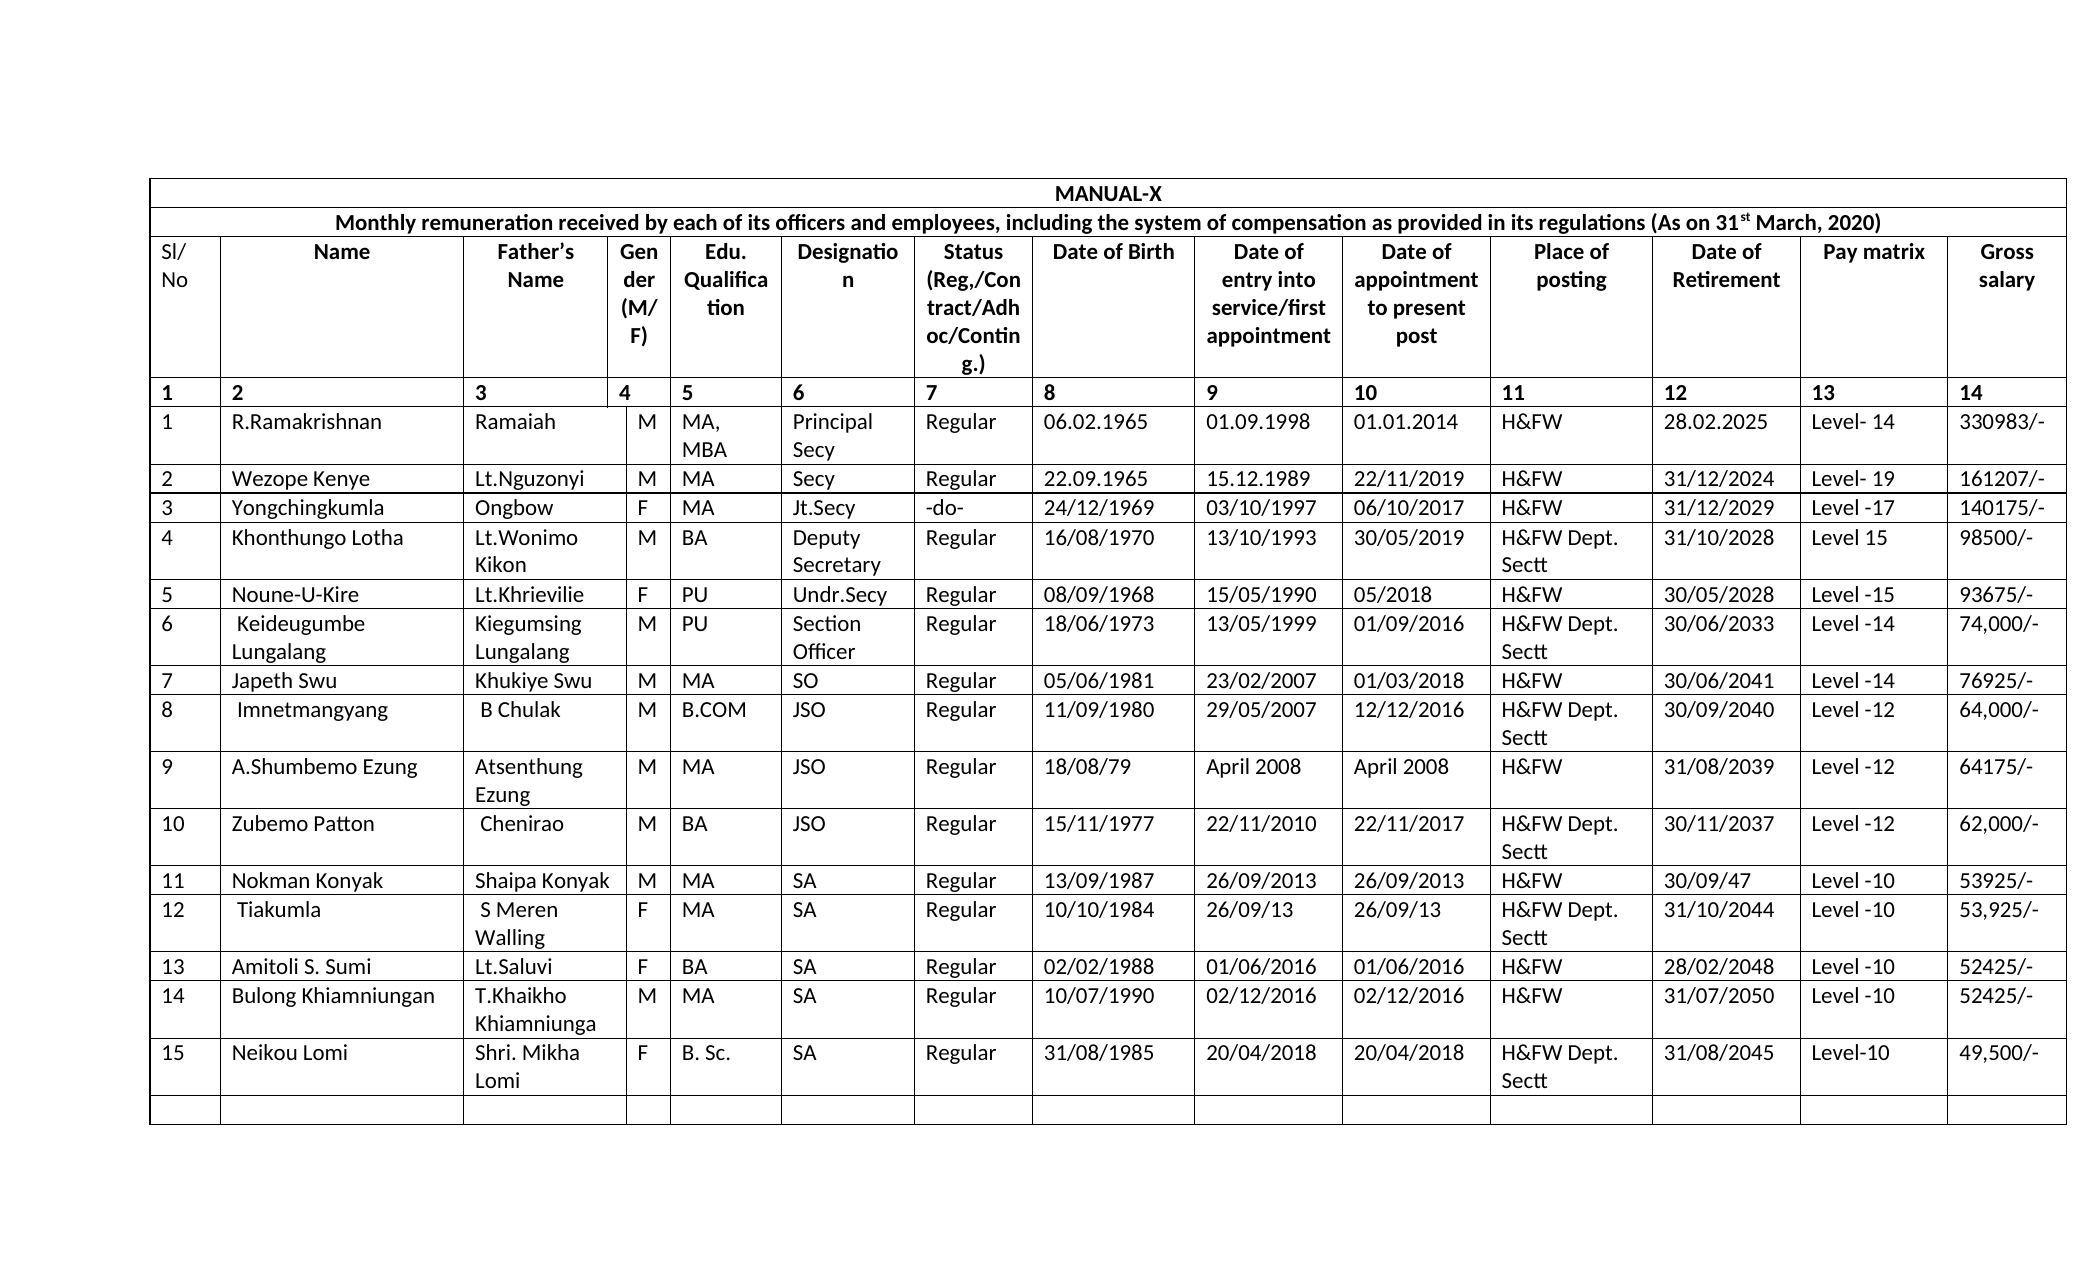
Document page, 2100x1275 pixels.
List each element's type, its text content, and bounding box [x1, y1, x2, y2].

table_cell 10/07/1990 [1033, 981, 1194, 1037]
table_cell BA [671, 952, 781, 980]
table_cell 74,000/- [1948, 609, 2066, 665]
table_cell 1 [151, 407, 220, 463]
table_cell 03/10/1997 [1195, 494, 1342, 522]
table_cell [1653, 1096, 1800, 1123]
table_cell 9 [1195, 378, 1342, 406]
table_cell -do- [915, 494, 1032, 522]
table_cell Tiakumla [221, 895, 463, 951]
table_cell 49,500/- [1948, 1039, 2066, 1094]
table_cell 2 [221, 378, 463, 406]
table_cell H&FW [1491, 952, 1652, 980]
table_cell Regular [915, 695, 1032, 751]
table_cell F [627, 895, 670, 951]
table_cell 30/11/2037 [1653, 809, 1800, 865]
table_cell Regular [915, 465, 1032, 492]
table_cell Yongchingkumla [221, 494, 463, 522]
table_cell Level- 19 [1801, 465, 1947, 492]
table_cell [464, 1096, 626, 1123]
table_cell MA [671, 981, 781, 1037]
table_cell 53,925/- [1948, 895, 2066, 951]
table_cell MA [671, 666, 781, 694]
table_cell Regular [915, 981, 1032, 1037]
table_cell MA, MBA [671, 407, 781, 463]
table_cell Undr.Secy [782, 580, 914, 608]
table_cell 4 [151, 523, 220, 579]
table_cell 11 [151, 866, 220, 894]
table_cell 11 [1491, 378, 1652, 406]
table_cell M [627, 809, 670, 865]
table_cell 10 [151, 809, 220, 865]
table_cell H&FW [1491, 407, 1652, 463]
table_cell 05/2018 [1343, 580, 1490, 608]
table_cell A.Shumbemo Ezung [221, 752, 463, 808]
table_cell 30/05/2028 [1653, 580, 1800, 608]
table_cell [151, 1096, 220, 1123]
table_header MANUAL-X [151, 179, 2066, 207]
table_cell 11/09/1980 [1033, 695, 1194, 751]
table_cell 13/09/1987 [1033, 866, 1194, 894]
table_cell SA [782, 952, 914, 980]
table_cell Regular [915, 895, 1032, 951]
table_cell JSO [782, 809, 914, 865]
table_cell 02/12/2016 [1343, 981, 1490, 1037]
table_cell Khonthungo Lotha [221, 523, 463, 579]
table_cell 26/09/2013 [1343, 866, 1490, 894]
table_cell T.Khaikho Khiamniunga [464, 981, 626, 1037]
table_cell Status (Reg,/Contract/Adhoc/Conting.) [915, 237, 1032, 377]
table_cell H&FW [1491, 752, 1652, 808]
table_cell Date of appointment to present post [1343, 237, 1490, 377]
table_cell Zubemo Patton [221, 809, 463, 865]
table_cell H&FW Dept. Sectt [1491, 609, 1652, 665]
table_cell Father’s Name [464, 237, 607, 377]
table_cell SO [782, 666, 914, 694]
table_cell Level-10 [1801, 1039, 1947, 1094]
table_cell BA [671, 809, 781, 865]
table_cell Lt.Wonimo Kikon [464, 523, 626, 579]
table_cell Nokman Konyak [221, 866, 463, 894]
table_cell 93675/- [1948, 580, 2066, 608]
table_cell 30/09/2040 [1653, 695, 1800, 751]
table_cell 01/09/2016 [1343, 609, 1490, 665]
table_cell R.Ramakrishnan [221, 407, 463, 463]
table_cell F [627, 580, 670, 608]
table_cell 16/08/1970 [1033, 523, 1194, 579]
table_cell 15/11/1977 [1033, 809, 1194, 865]
table_cell Regular [915, 952, 1032, 980]
table_cell BA [671, 523, 781, 579]
table_cell Level -17 [1801, 494, 1947, 522]
table_cell 3 [151, 494, 220, 522]
table_cell MA [671, 465, 781, 492]
table_cell 01.09.1998 [1195, 407, 1342, 463]
table_cell [671, 1096, 781, 1123]
table_cell F [627, 494, 670, 522]
table_cell SA [782, 866, 914, 894]
table_cell 62,000/- [1948, 809, 2066, 865]
table_cell [627, 1096, 670, 1123]
table_cell Lt.Saluvi [464, 952, 626, 980]
table_cell Name [221, 237, 463, 377]
table_cell SA [782, 981, 914, 1037]
table_cell 22/11/2017 [1343, 809, 1490, 865]
table_cell H&FW [1491, 866, 1652, 894]
table_cell April 2008 [1195, 752, 1342, 808]
table_cell 01/06/2016 [1343, 952, 1490, 980]
table_cell PU [671, 609, 781, 665]
table_cell H&FW [1491, 494, 1652, 522]
table_cell B Chulak [464, 695, 626, 751]
table_cell Regular [915, 407, 1032, 463]
table_cell 13/10/1993 [1195, 523, 1342, 579]
table_cell Principal Secy [782, 407, 914, 463]
table_cell 18/06/1973 [1033, 609, 1194, 665]
table_cell Level -15 [1801, 580, 1947, 608]
table_cell 52425/- [1948, 952, 2066, 980]
table_cell MA [671, 494, 781, 522]
table_cell Imnetmangyang [221, 695, 463, 751]
table_cell Level- 14 [1801, 407, 1947, 463]
table_cell 30/06/2033 [1653, 609, 1800, 665]
table_cell 20/04/2018 [1343, 1039, 1490, 1094]
table_cell 64,000/- [1948, 695, 2066, 751]
table_cell Regular [915, 580, 1032, 608]
table_cell 31/12/2029 [1653, 494, 1800, 522]
table_cell M [627, 752, 670, 808]
table_cell 2 [151, 465, 220, 492]
table_cell Section Officer [782, 609, 914, 665]
table_cell 4 [608, 378, 670, 406]
table_cell JSO [782, 752, 914, 808]
table_cell 23/02/2007 [1195, 666, 1342, 694]
table_cell [1033, 1096, 1194, 1123]
table_cell 13 [151, 952, 220, 980]
table_cell Level -14 [1801, 666, 1947, 694]
table_cell Wezope Kenye [221, 465, 463, 492]
table_cell [1948, 1096, 2066, 1123]
table_cell 15.12.1989 [1195, 465, 1342, 492]
table_cell Level -14 [1801, 609, 1947, 665]
table_cell Place of posting [1491, 237, 1652, 377]
table_cell Level -12 [1801, 695, 1947, 751]
table_cell 22/11/2010 [1195, 809, 1342, 865]
table_cell Sl/No [151, 237, 220, 377]
table_cell 30/09/47 [1653, 866, 1800, 894]
table_cell 7 [151, 666, 220, 694]
table_cell Atsenthung Ezung [464, 752, 626, 808]
table_cell 12/12/2016 [1343, 695, 1490, 751]
table_cell 10/10/1984 [1033, 895, 1194, 951]
table_cell H&FW Dept. Sectt [1491, 695, 1652, 751]
table_cell Shaipa Konyak [464, 866, 626, 894]
table_cell 26/09/13 [1195, 895, 1342, 951]
table_cell Regular [915, 609, 1032, 665]
table_cell 31/10/2044 [1653, 895, 1800, 951]
table_cell Date of Retirement [1653, 237, 1800, 377]
table_cell Amitoli S. Sumi [221, 952, 463, 980]
table_cell 3 [464, 378, 607, 406]
table_cell 8 [151, 695, 220, 751]
table_cell 31/12/2024 [1653, 465, 1800, 492]
table_cell [221, 1096, 463, 1123]
table_cell 13/05/1999 [1195, 609, 1342, 665]
table_cell Gender (M/F) [608, 237, 670, 377]
table_cell Level -10 [1801, 952, 1947, 980]
table_cell 31/10/2028 [1653, 523, 1800, 579]
table_cell PU [671, 580, 781, 608]
table_cell M [627, 609, 670, 665]
table_cell Regular [915, 809, 1032, 865]
table_cell Secy [782, 465, 914, 492]
table_cell H&FW [1491, 981, 1652, 1037]
table_cell 330983/- [1948, 407, 2066, 463]
table_cell Shri. Mikha Lomi [464, 1039, 626, 1094]
table_cell 64175/- [1948, 752, 2066, 808]
table_cell 14 [151, 981, 220, 1037]
table_cell Noune-U-Kire [221, 580, 463, 608]
table_cell 14 [1948, 378, 2066, 406]
table_cell 15 [151, 1039, 220, 1094]
table_cell H&FW Dept. Sectt [1491, 523, 1652, 579]
table_cell SA [782, 1039, 914, 1094]
table_cell Ongbow [464, 494, 626, 522]
table_cell 31/08/1985 [1033, 1039, 1194, 1094]
table_cell M [627, 523, 670, 579]
table_cell 7 [915, 378, 1032, 406]
table_cell 20/04/2018 [1195, 1039, 1342, 1094]
table_cell 6 [782, 378, 914, 406]
table_cell Pay matrix [1801, 237, 1947, 377]
table_cell Gross salary [1948, 237, 2066, 377]
table_cell 8 [1033, 378, 1194, 406]
table_cell 30/06/2041 [1653, 666, 1800, 694]
table_cell SA [782, 895, 914, 951]
table_cell Deputy Secretary [782, 523, 914, 579]
table_cell Jt.Secy [782, 494, 914, 522]
table_cell Khukiye Swu [464, 666, 626, 694]
table_cell 13 [1801, 378, 1947, 406]
table_cell M [627, 407, 670, 463]
table_cell [1195, 1096, 1342, 1123]
table_cell Regular [915, 1039, 1032, 1094]
table_cell 30/05/2019 [1343, 523, 1490, 579]
table_cell MA [671, 895, 781, 951]
table_cell 01/03/2018 [1343, 666, 1490, 694]
table_cell Level -10 [1801, 895, 1947, 951]
table_cell 140175/- [1948, 494, 2066, 522]
table_cell Regular [915, 523, 1032, 579]
table_cell 28/02/2048 [1653, 952, 1800, 980]
table_cell Regular [915, 666, 1032, 694]
table_cell Level -12 [1801, 809, 1947, 865]
table_cell 01/06/2016 [1195, 952, 1342, 980]
table_cell 5 [151, 580, 220, 608]
table_cell 01.01.2014 [1343, 407, 1490, 463]
table_cell 12 [151, 895, 220, 951]
table_cell 15/05/1990 [1195, 580, 1342, 608]
table_cell Regular [915, 752, 1032, 808]
table_cell [1343, 1096, 1490, 1123]
table_cell 1 [151, 378, 220, 406]
table_cell April 2008 [1343, 752, 1490, 808]
table_cell Level -10 [1801, 866, 1947, 894]
table_cell F [627, 952, 670, 980]
table_cell H&FW Dept. Sectt [1491, 1039, 1652, 1094]
table_cell Kiegumsing Lungalang [464, 609, 626, 665]
table_cell 9 [151, 752, 220, 808]
table_cell B.COM [671, 695, 781, 751]
table_cell Date of Birth [1033, 237, 1194, 377]
table_cell Level -10 [1801, 981, 1947, 1037]
table_cell [1491, 1096, 1652, 1123]
table_cell Chenirao [464, 809, 626, 865]
table_cell Bulong Khiamniungan [221, 981, 463, 1037]
table_cell 02/02/1988 [1033, 952, 1194, 980]
table_cell Level -12 [1801, 752, 1947, 808]
table_cell 06.02.1965 [1033, 407, 1194, 463]
table_cell 28.02.2025 [1653, 407, 1800, 463]
table_cell Designation [782, 237, 914, 377]
table_cell 26/09/13 [1343, 895, 1490, 951]
table_cell M [627, 981, 670, 1037]
table_cell M [627, 465, 670, 492]
table_cell 76925/- [1948, 666, 2066, 694]
table_cell Monthly remuneration received by each of its officers and employees, including the system of compensation as provided in its regulations (As on 31st March, 2020) [151, 208, 2066, 236]
table_cell H&FW Dept. Sectt [1491, 895, 1652, 951]
table_cell H&FW [1491, 580, 1652, 608]
table_cell [782, 1096, 914, 1123]
table_cell 53925/- [1948, 866, 2066, 894]
table_cell MA [671, 752, 781, 808]
table_cell 12 [1653, 378, 1800, 406]
table_cell Ramaiah [464, 407, 626, 463]
table_cell 5 [671, 378, 781, 406]
table_cell 18/08/79 [1033, 752, 1194, 808]
table_cell 05/06/1981 [1033, 666, 1194, 694]
table_cell 31/08/2045 [1653, 1039, 1800, 1094]
table_cell 31/08/2039 [1653, 752, 1800, 808]
table_cell H&FW [1491, 465, 1652, 492]
table_cell 161207/- [1948, 465, 2066, 492]
table_cell 22.09.1965 [1033, 465, 1194, 492]
table_cell 24/12/1969 [1033, 494, 1194, 522]
table_cell 31/07/2050 [1653, 981, 1800, 1037]
table_cell F [627, 1039, 670, 1094]
table_cell B. Sc. [671, 1039, 781, 1094]
table_cell 02/12/2016 [1195, 981, 1342, 1037]
table_cell Neikou Lomi [221, 1039, 463, 1094]
table_cell [915, 1096, 1032, 1123]
table_cell S Meren Walling [464, 895, 626, 951]
table_cell Edu. Qualification [671, 237, 781, 377]
table_cell MA [671, 866, 781, 894]
table_cell 6 [151, 609, 220, 665]
table_cell 98500/- [1948, 523, 2066, 579]
table_cell Level 15 [1801, 523, 1947, 579]
table_cell JSO [782, 695, 914, 751]
table_cell [1801, 1096, 1947, 1123]
table_cell M [627, 666, 670, 694]
table_cell M [627, 866, 670, 894]
table_cell Japeth Swu [221, 666, 463, 694]
table_cell M [627, 695, 670, 751]
table_cell Lt.Nguzonyi [464, 465, 626, 492]
table_cell 26/09/2013 [1195, 866, 1342, 894]
table_cell 10 [1343, 378, 1490, 406]
table_cell Date of entry into service/first appointment [1195, 237, 1342, 377]
table_cell H&FW Dept. Sectt [1491, 809, 1652, 865]
table_cell 29/05/2007 [1195, 695, 1342, 751]
table_cell Keideugumbe Lungalang [221, 609, 463, 665]
table_cell 06/10/2017 [1343, 494, 1490, 522]
table_cell 52425/- [1948, 981, 2066, 1037]
table_cell 08/09/1968 [1033, 580, 1194, 608]
table_cell Lt.Khrievilie [464, 580, 626, 608]
table_cell 22/11/2019 [1343, 465, 1490, 492]
table_cell Regular [915, 866, 1032, 894]
table_cell H&FW [1491, 666, 1652, 694]
